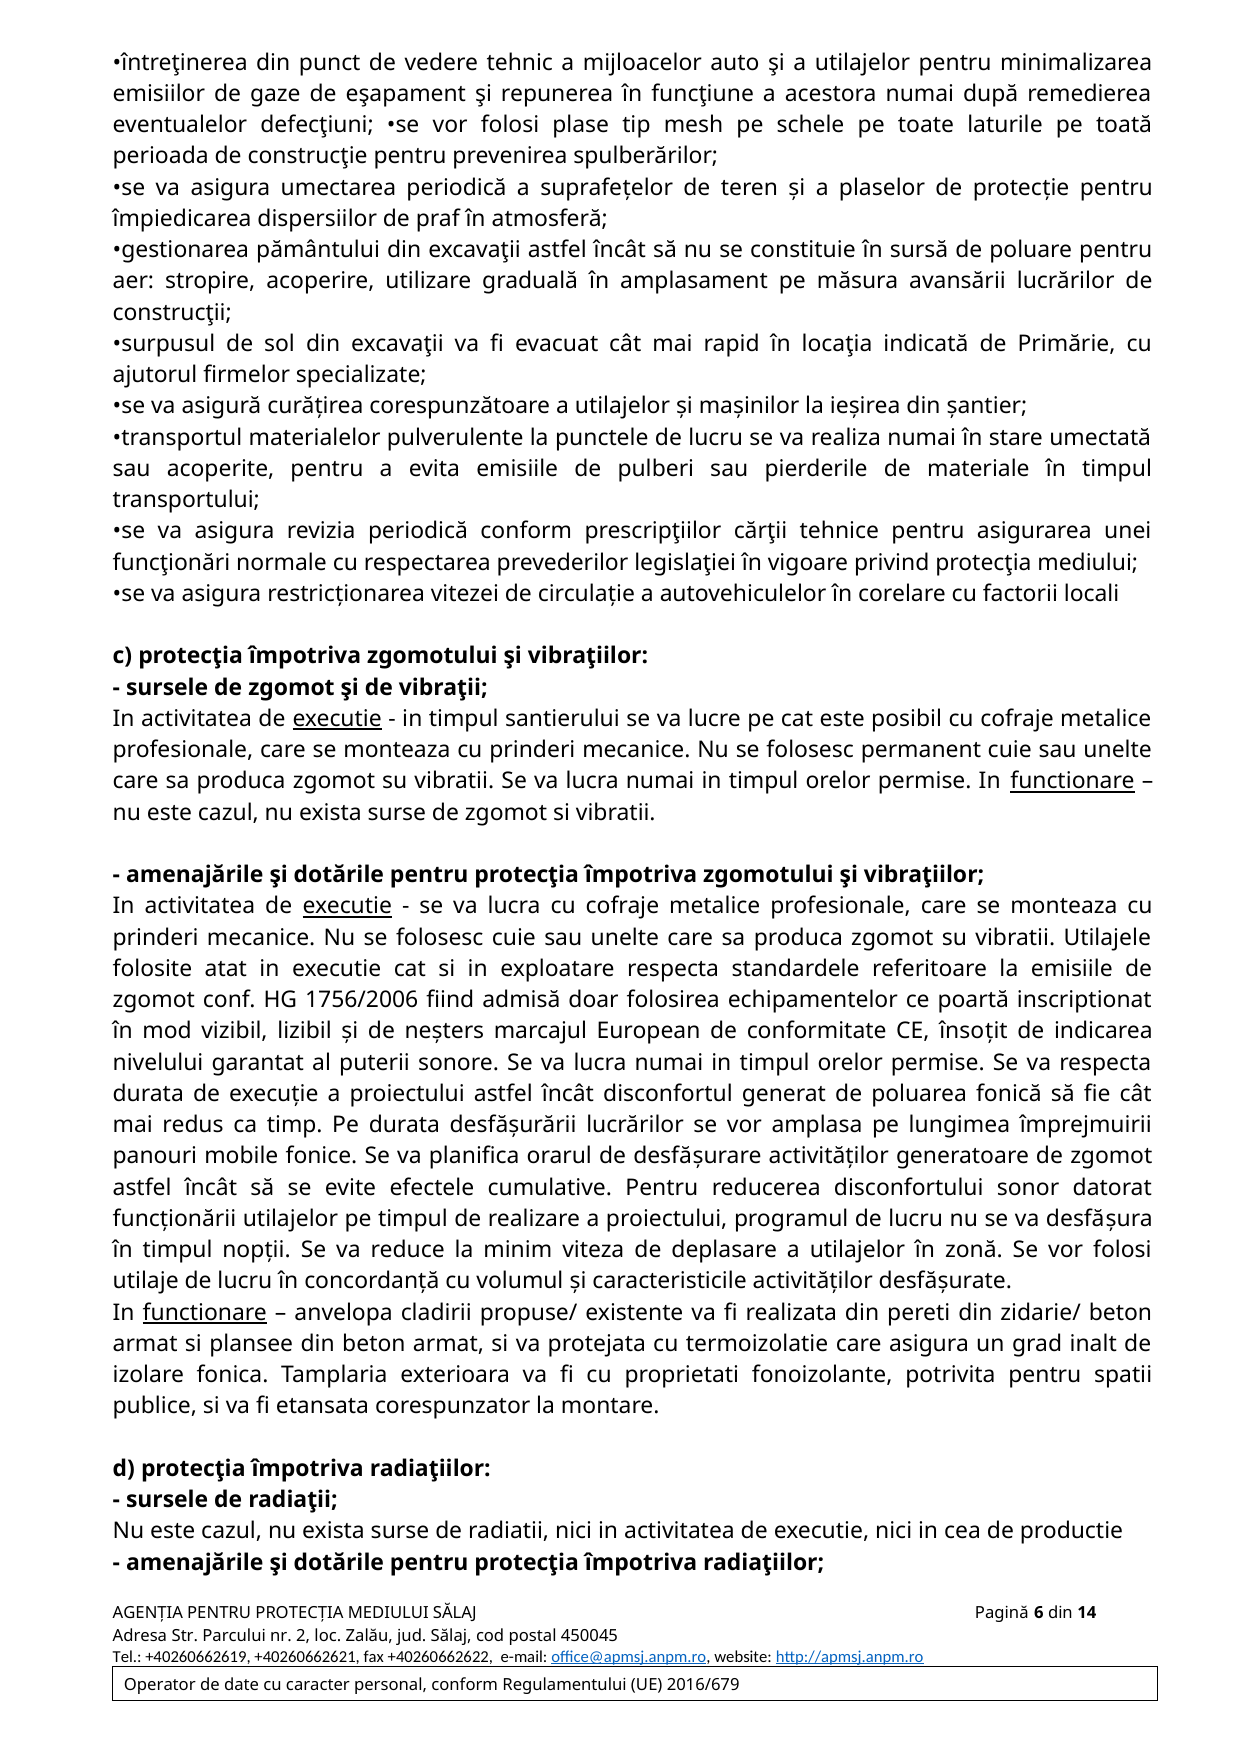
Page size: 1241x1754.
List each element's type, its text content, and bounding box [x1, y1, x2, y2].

text - amenajările şi dotările pentru protecţia împotriva radiaţiilor; [112, 1546, 1153, 1577]
text •se va asigură curățirea corespunzătoare a utilajelor și mașinilor la ieșirea din șantier; [112, 389, 1153, 421]
text •surpusul de sol din excavaţii va fi evacuat cât mai rapid în locaţia indicată de Primărie, cu ajutorul firmelor specializate; [112, 327, 1153, 389]
text In activitatea de executie - in timpul santierului se va lucre pe cat este posibil cu cofraje metalice profesionale, care se monteaza cu prinderi mecanice. Nu se folosesc permanent cuie sau unelte care sa produca zgomot su vibratii. Se va lucra numai in timpul orelor permise. In functionare – nu este cazul, nu exista surse de zgomot si vibratii. [112, 702, 1153, 827]
text •transportul materialelor pulverulente la punctele de lucru se va realiza numai în stare umectată sau acoperite, pentru a evita emisiile de pulberi sau pierderile de materiale în timpul transportului; [112, 421, 1153, 514]
text •se va asigura revizia periodică conform prescripţiilor cărţii tehnice pentru asigurarea unei funcţionări normale cu respectarea prevederilor legislaţiei în vigoare privind protecţia mediului; [112, 514, 1153, 577]
text - sursele de radiaţii; [112, 1483, 1153, 1514]
text •gestionarea pământului din excavaţii astfel încât să nu se constituie în sursă de poluare pentru aer: stropire, acoperire, utilizare graduală în amplasament pe măsura avansării lucrărilor de construcţii; [112, 233, 1153, 327]
text In activitatea de executie - se va lucra cu cofraje metalice profesionale, care se monteaza cu prinderi mecanice. Nu se folosesc cuie sau unelte care sa produca zgomot su vibratii. Utilajele folosite atat in executie cat si in exploatare respecta standardele referitoare la emisiile de zgomot conf. HG 1756/2006 fiind admisă doar folosirea echipamentelor ce poartă inscriptionat în mod vizibil, lizibil și de neșters marcajul European de conformitate CE, însoțit de indicarea nivelului garantat al puterii sonore. Se va lucra numai in timpul orelor permise. Se va respecta durata de execuţie a proiectului astfel încât disconfortul generat de poluarea fonică să fie cât mai redus ca timp. Pe durata desfășurării lucrărilor se vor amplasa pe lungimea împrejmuirii panouri mobile fonice. Se va planifica orarul de desfăşurare activităţilor generatoare de zgomot astfel încât să se evite efectele cumulative. Pentru reducerea disconfortului sonor datorat funcţionării utilajelor pe timpul de realizare a proiectului, programul de lucru nu se va desfăşura în timpul nopţii. Se va reduce la minim viteza de deplasare a utilajelor în zonă. Se vor folosi utilaje de lucru în concordanţă cu volumul şi caracteristicile activităţilor desfăşurate. [112, 889, 1153, 1296]
text d) protecţia împotriva radiaţiilor: [112, 1452, 1153, 1483]
text - amenajările şi dotările pentru protecţia împotriva zgomotului şi vibraţiilor; [112, 858, 1153, 889]
text •se va asigura restricționarea vitezei de circulație a autovehiculelor în corelare cu factorii locali [112, 577, 1153, 608]
text •se va asigura umectarea periodică a suprafețelor de teren și a plaselor de protecție pentru împiedicarea dispersiilor de praf în atmosferă; [112, 171, 1153, 233]
text c) protecţia împotriva zgomotului şi vibraţiilor: [112, 639, 1153, 671]
text Nu este cazul, nu exista surse de radiatii, nici in activitatea de executie, nici in cea de productie [112, 1514, 1153, 1546]
text •întreţinerea din punct de vedere tehnic a mijloacelor auto şi a utilajelor pentru minimalizarea emisiilor de gaze de eşapament şi repunerea în funcţiune a acestora numai după remedierea eventualelor defecţiuni; •se vor folosi plase tip mesh pe schele pe toate laturile pe toată perioada de construcţie pentru prevenirea spulberărilor; [112, 46, 1153, 171]
text In functionare – anvelopa cladirii propuse/ existente va fi realizata din pereti din zidarie/ beton armat si plansee din beton armat, si va protejata cu termoizolatie care asigura un grad inalt de izolare fonica. Tamplaria exterioara va fi cu proprietati fonoizolante, potrivita pentru spatii publice, si va fi etansata corespunzator la montare. [112, 1296, 1153, 1421]
text - sursele de zgomot şi de vibraţii; [112, 671, 1153, 702]
